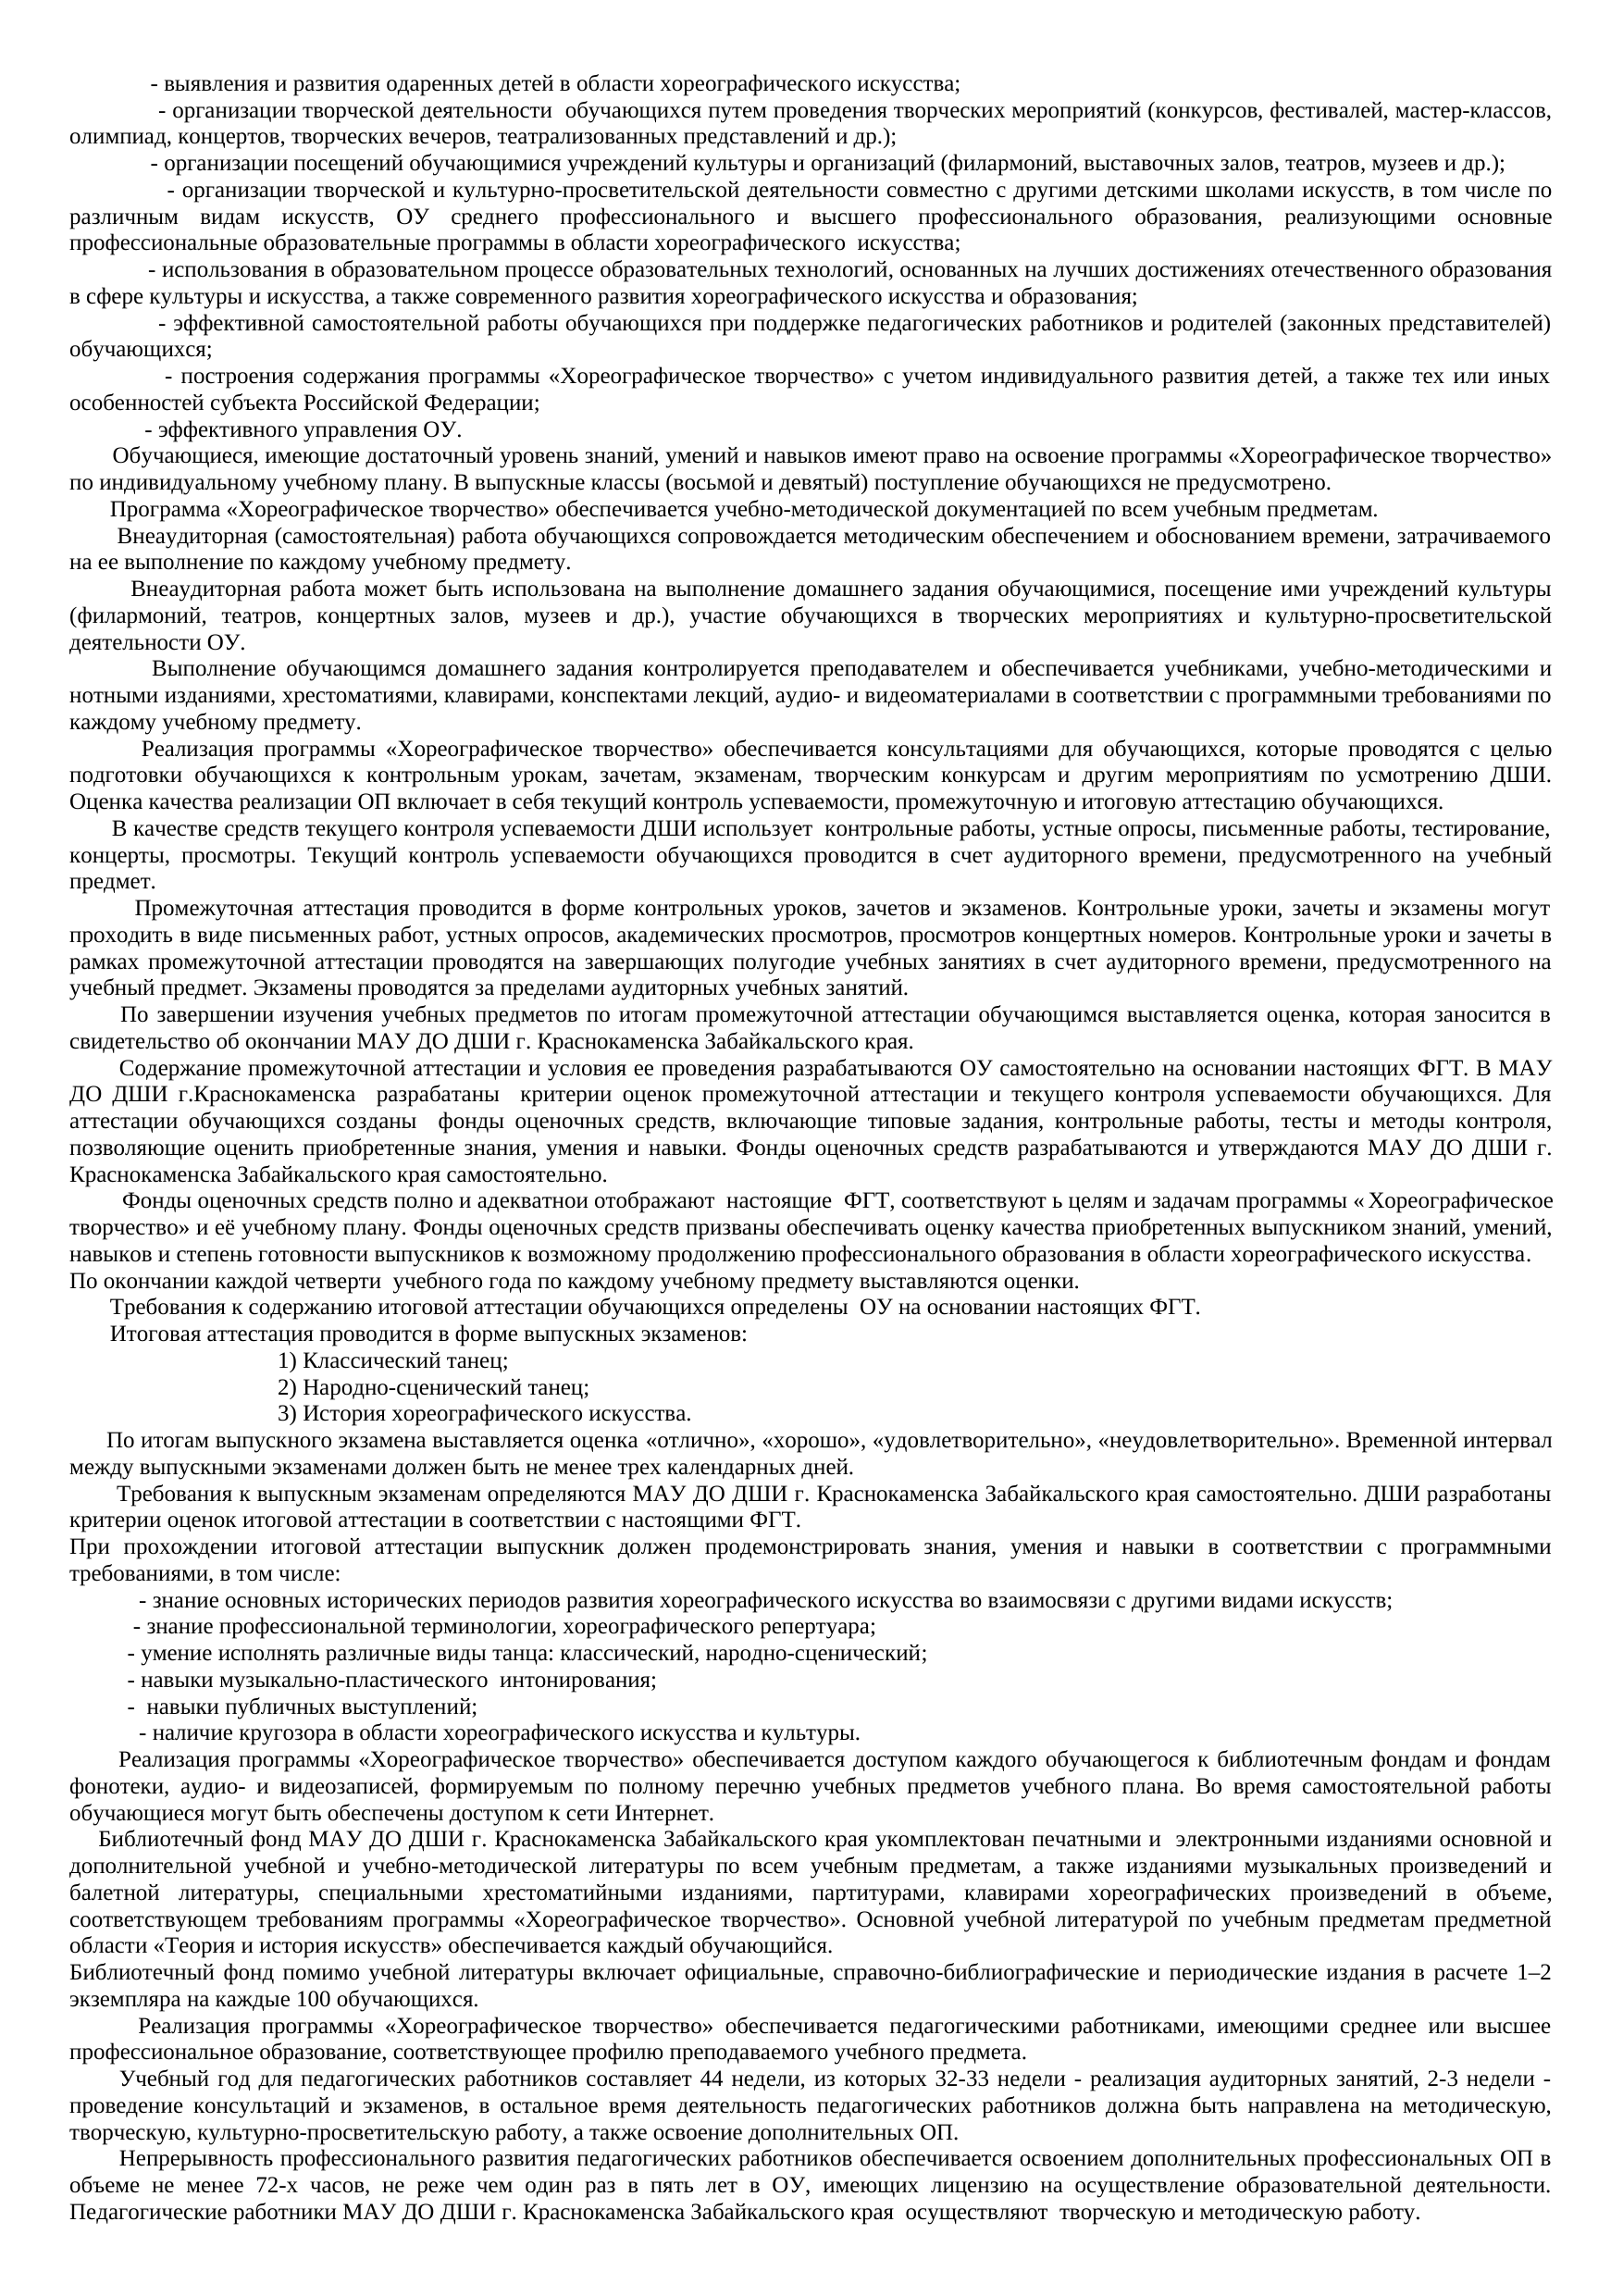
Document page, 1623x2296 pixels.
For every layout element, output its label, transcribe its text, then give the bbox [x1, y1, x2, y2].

text Библиотечный фонд МАУ ДО ДШИ г. Краснокаменска Забайкальского края укомплектован печатными и электронными изданиями основной и дополнительной учебной и учебно-методической литературы по всем учебным предметам, а также изданиями музыкальных произведений и балетной литературы, специальными хрестоматийными изданиями, партитурами, клавирами хореографических произведений в объеме, соответствующем требованиям программы «Хореографическое творчество». Основной учебной литературой по учебным предметам предметной области «Теория и история искусств» обеспечивается каждый обучающийся. [69, 1825, 1554, 1958]
text При прохождении итоговой аттестации выпускник должен продемонстрировать знания, умения и навыки в соответствии с программными требованиями, в том числе: [69, 1533, 1554, 1586]
text Внеаудиторная (самостоятельная) работа обучающихся сопровождается методическим обеспечением и обоснованием времени, затрачиваемого на ее выполнение по каждому учебному предмету. [69, 522, 1554, 575]
text По завершении изучения учебных предметов по итогам промежуточной аттестации обучающимся выставляется оценка, которая заносится в свидетельство об окончании МАУ ДО ДШИ г. Краснокаменска Забайкальского края. [69, 1000, 1554, 1054]
text Итоговая аттестация проводится в форме выпускных экзаменов: [69, 1320, 1554, 1347]
text - использования в образовательном процессе образовательных технологий, основанных на лучших достижениях отечественного образования в сфере культуры и искусства, а также современного развития хореографического искусства и образования; [69, 255, 1554, 309]
text Реализация программы «Хореографическое творчество» обеспечивается доступом каждого обучающегося к библиотечным фондам и фондам фонотеки, аудио- и видеозаписей, формируемым по полному перечню учебных предметов учебного плана. Во время самостоятельной работы обучающиеся могут быть обеспечены доступом к сети Интернет. [69, 1745, 1554, 1825]
text - умение исполнять различные виды танца: классический, народно-сценический; [69, 1639, 1554, 1666]
text - знание профессиональной терминологии, хореографического репертуара; [69, 1612, 1554, 1639]
text Библиотечный фонд помимо учебной литературы включает официальные, справочно-библиографические и периодические издания в расчете 1–2 экземпляра на каждые 100 обучающихся. [69, 1958, 1554, 2012]
text Выполнение обучающимся домашнего задания контролируется преподавателем и обеспечивается учебниками, учебно-методическими и нотными изданиями, хрестоматиями, клавирами, конспектами лекций, аудио- и видеоматериалами в соответствии с программными требованиями по каждому учебному предмету. [69, 654, 1554, 735]
text Реализация программы «Хореографическое творчество» обеспечивается педагогическими работниками, имеющими среднее или высшее профессиональное образование, соответствующее профилю преподаваемого учебного предмета. [69, 2012, 1554, 2065]
text - выявления и развития одаренных детей в области хореографического искусства; [69, 69, 1554, 96]
text Требования к содержанию итоговой аттестации обучающихся определены ОУ на основании настоящих ФГТ. [69, 1293, 1554, 1320]
text 2) Народно-сценический танец; [69, 1373, 1554, 1399]
text Учебный год для педагогических работников составляет 44 недели, из которых 32-33 недели - реализация аудиторных занятий, 2-3 недели - проведение консультаций и экзаменов, в остальное время деятельность педагогических работников должна быть направлена на методическую, творческую, культурно-просветительскую работу, а также освоение дополнительных ОП. [69, 2065, 1554, 2144]
text - организации посещений обучающимися учреждений культуры и организаций (филармоний, выставочных залов, театров, музеев и др.); [69, 149, 1554, 176]
text - навыки музыкально-пластического интонирования; [69, 1666, 1554, 1693]
text Требования к выпускным экзаменам определяются МАУ ДО ДШИ г. Краснокаменска Забайкальского края самостоятельно. ДШИ разработаны критерии оценок итоговой аттестации в соответствии с настоящими ФГТ. [69, 1480, 1554, 1533]
text 3) История хореографического искусства. [69, 1399, 1554, 1426]
text Внеаудиторная работа может быть использована на выполнение домашнего задания обучающимися, посещение ими учреждений культуры (филармоний, театров, концертных залов, музеев и др.), участие обучающихся в творческих мероприятиях и культурно-просветительской деятельности ОУ. [69, 575, 1554, 654]
text В качестве средств текущего контроля успеваемости ДШИ использует контрольные работы, устные опросы, письменные работы, тестирование, концерты, просмотры. Текущий контроль успеваемости обучающихся проводится в счет аудиторного времени, предусмотренного на учебный предмет. [69, 814, 1554, 894]
text Промежуточная аттестация проводится в форме контрольных уроков, зачетов и экзаменов. Контрольные уроки, зачеты и экзамены могут проходить в виде письменных работ, устных опросов, академических просмотров, просмотров концертных номеров. Контрольные уроки и зачеты в рамках промежуточной аттестации проводятся на завершающих полугодие учебных занятиях в счет аудиторного времени, предусмотренного на учебный предмет. Экзамены проводятся за пределами аудиторных учебных занятий. [69, 894, 1554, 1000]
text Обучающиеся, имеющие достаточный уровень знаний, умений и навыков имеют право на освоение программы «Хореографическое творчество» по индивидуальному учебному плану. В выпускные классы (восьмой и девятый) поступление обучающихся не предусмотрено. [69, 441, 1554, 495]
text - эффективной самостоятельной работы обучающихся при поддержке педагогических работников и родителей (законных представителей) обучающихся; [69, 309, 1554, 362]
text - эффективного управления ОУ. [69, 416, 1554, 441]
text - организации творческой и культурно-просветительской деятельности совместно с другими детскими школами искусств, в том числе по различным видам искусств, ОУ среднего профессионального и высшего профессионального образования, реализующими основные профессиональные образовательные программы в области хореографического искусства; [69, 176, 1554, 255]
text По итогам выпускного экзамена выставляется оценка «отлично», «хорошо», «удовлетворительно», «неудовлетворительно». Временной интервал между выпускными экзаменами должен быть не менее трех календарных дней. [69, 1426, 1554, 1480]
text - наличие кругозора в области хореографического искусства и культуры. [69, 1719, 1554, 1745]
text - знание основных исторических периодов развития хореографического искусства во взаимосвязи с другими видами искусств; [69, 1586, 1554, 1612]
text Фонды оценочных средств полно и адекватнои отображают настоящие ФГТ, соответствуют ь целям и задачам программы «Хореографическое творчество» и её учебному плану. Фонды оценочных средств призваны обеспечивать оценку качества приобретенных выпускником знаний, умений, навыков и степень готовности выпускников к возможному продолжению профессионального образования в области хореографического искусства. [69, 1186, 1554, 1267]
text - организации творческой деятельности обучающихся путем проведения творческих мероприятий (конкурсов, фестивалей, мастер-классов, олимпиад, концертов, творческих вечеров, театрализованных представлений и др.); [69, 96, 1554, 149]
text По окончании каждой четверти учебного года по каждому учебному предмету выставляются оценки. [69, 1267, 1554, 1293]
text - построения содержания программы «Хореографическое творчество» с учетом индивидуального развития детей, а также тех или иных особенностей субъекта Российской Федерации; [69, 362, 1554, 416]
text Программа «Хореографическое творчество» обеспечивается учебно-методической документацией по всем учебным предметам. [69, 495, 1554, 522]
text Реализация программы «Хореографическое творчество» обеспечивается консультациями для обучающихся, которые проводятся с целью подготовки обучающихся к контрольным урокам, зачетам, экзаменам, творческим конкурсам и другим мероприятиям по усмотрению ДШИ. Оценка качества реализации ОП включает в себя текущий контроль успеваемости, промежуточную и итоговую аттестацию обучающихся. [69, 735, 1554, 814]
text - навыки публичных выступлений; [69, 1693, 1554, 1719]
text 1) Классический танец; [69, 1347, 1554, 1373]
text Непрерывность профессионального развития педагогических работников обеспечивается освоением дополнительных профессиональных ОП в объеме не менее 72-х часов, не реже чем один раз в пять лет в ОУ, имеющих лицензию на осуществление образовательной деятельности. Педагогические работники МАУ ДО ДШИ г. Краснокаменска Забайкальского края осуществляют творческую и методическую работу. [69, 2144, 1554, 2225]
text Содержание промежуточной аттестации и условия ее проведения разрабатываются ОУ самостоятельно на основании настоящих ФГТ. В МАУ ДО ДШИ г.Краснокаменска разрабатаны критерии оценок промежуточной аттестации и текущего контроля успеваемости обучающихся. Для аттестации обучающихся созданы фонды оценочных средств, включающие типовые задания, контрольные работы, тесты и методы контроля, позволяющие оценить приобретенные знания, умения и навыки. Фонды оценочных средств разрабатываются и утверждаются МАУ ДО ДШИ г. Краснокаменска Забайкальского края самостоятельно. [69, 1054, 1554, 1186]
